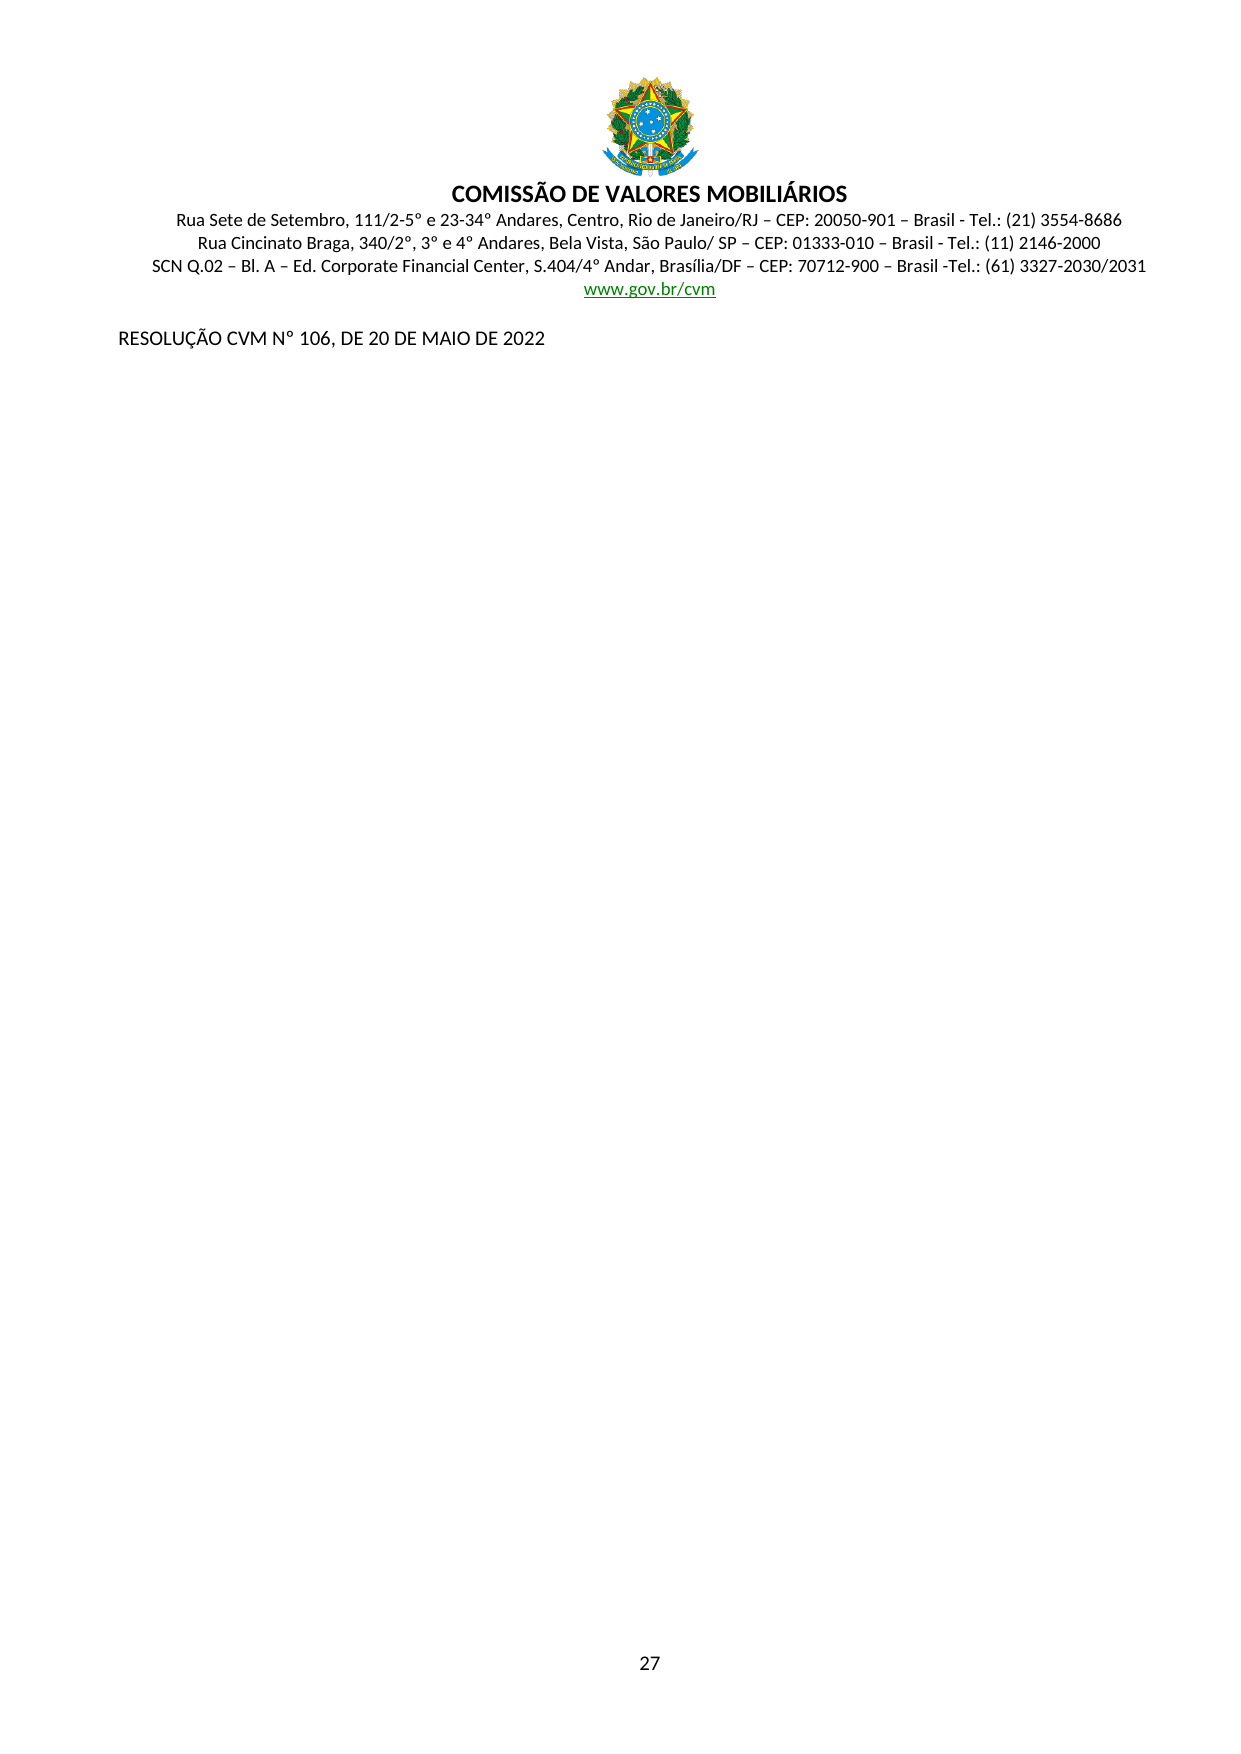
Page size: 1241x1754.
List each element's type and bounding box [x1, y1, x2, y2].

picture [598, 75, 702, 179]
